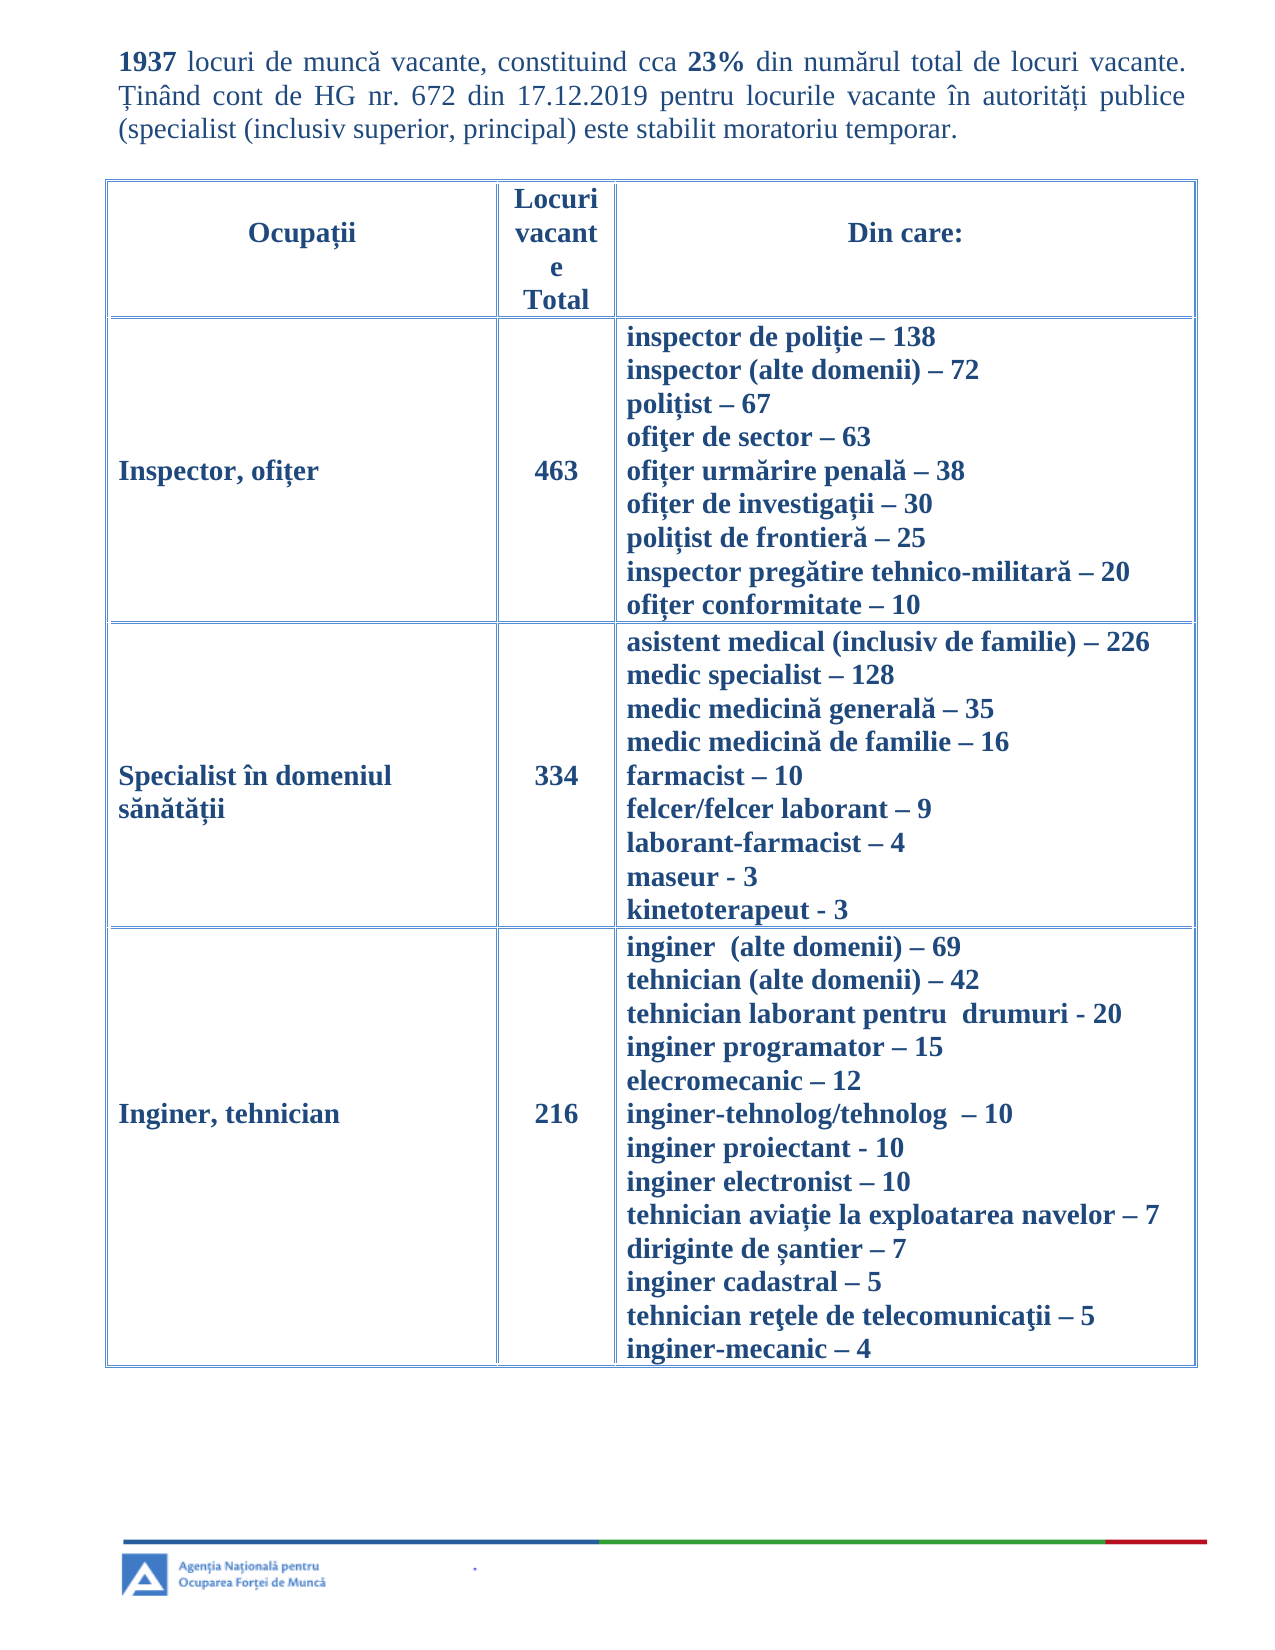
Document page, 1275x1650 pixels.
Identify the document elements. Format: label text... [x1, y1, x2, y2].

table_cell asistent medical (inclusiv de familie) – 226 medic specialist – 128 medic medicină generală – 35 medic medicină de familie – 16 farmacist – 10 felcer/felcer laborant – 9 laborant-farmacist – 4 maseur - 3 kinetoterapeut - 3 [617, 621, 1195, 926]
picture [118, 1534, 1208, 1605]
table_cell inginer (alte domenii) – 69 tehnician (alte domenii) – 42 tehnician laborant pentru drumuri - 20 inginer programator – 15 elecromecanic – 12 inginer-tehnolog/tehnolog – 10 inginer proiectant - 10 inginer electronist – 10 tehnician aviație la exploatarea navelor – 7 diriginte de șantier – 7 inginer cadastral – 5 tehnician reţele de telecomunicaţii – 5 inginer-mecanic – 4 [615, 926, 1195, 1365]
table_header Locuri vacante Total [497, 182, 615, 316]
table_cell 334 [499, 624, 614, 926]
table_cell Inginer, tehnician [108, 926, 497, 1365]
table_cell Inspector, ofițer [108, 316, 496, 621]
table_header Din care: [615, 182, 1194, 316]
table_cell inspector de poliție – 138 inspector (alte domenii) – 72 polițist – 67 ofiţer de sector – 63 ofițer urmărire penală – 38 ofițer de investigații – 30 polițist de frontieră – 25 inspector pregătire tehnico-militară – 20 ofițer conformitate – 10 [617, 316, 1195, 621]
table_header Ocupații [108, 182, 497, 316]
text 1937 locuri de muncă vacante, constituind cca 23% din numărul total de locuri vacante. Ținând cont de HG nr. 672 din 17.12.2019 pentru locurile vacante în autorități publice (specialist (inclusiv superior, principal) este stabilit moratoriu temporar. [118, 44, 1186, 145]
table_cell 216 [497, 929, 615, 1365]
table_cell Specialist în domeniul sănătății [108, 621, 496, 926]
table_cell 463 [499, 319, 614, 621]
